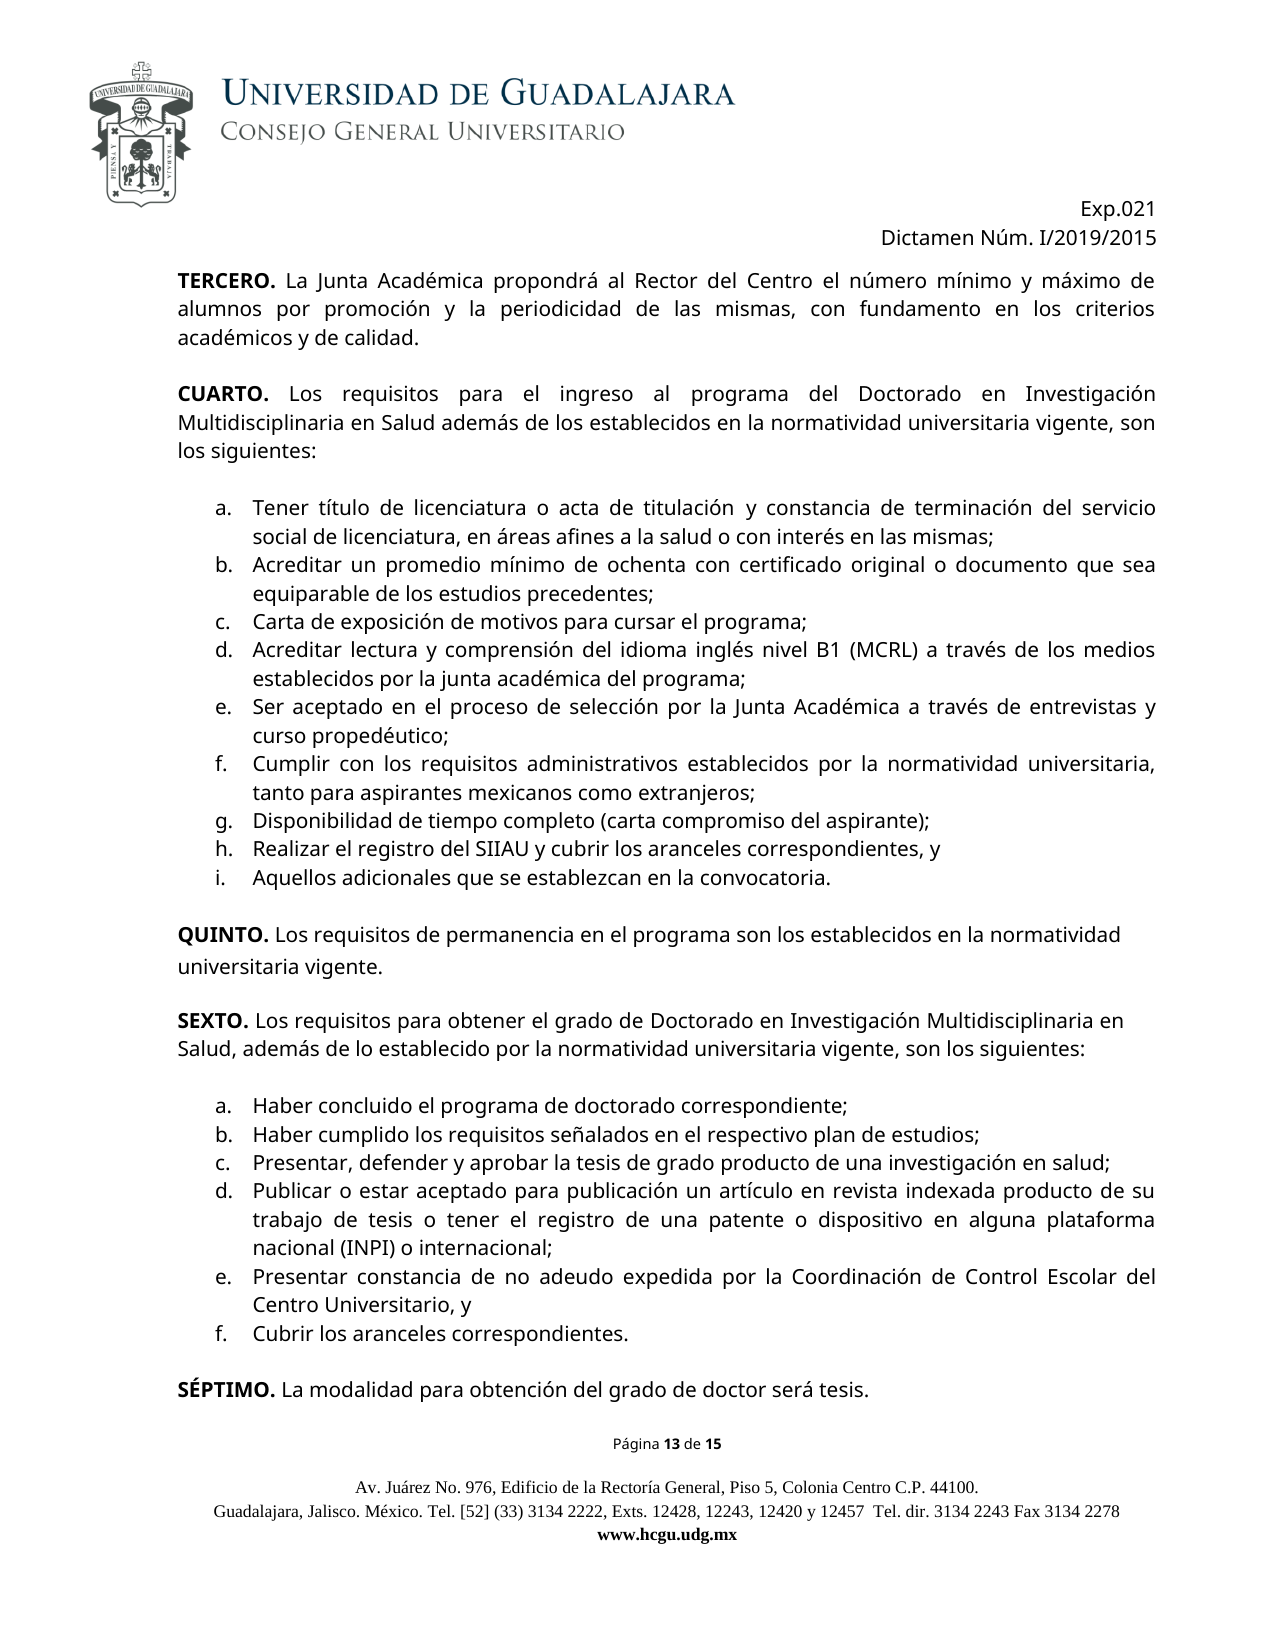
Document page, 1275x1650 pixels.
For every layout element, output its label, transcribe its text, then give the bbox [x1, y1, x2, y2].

text TERCERO. La Junta Académica propondrá al Rector del Centro el número mínimo y máximo de alumnos por promoción y la periodicidad de las mismas, con fundamento en los criterios académicos y de calidad. [177, 266, 1157, 351]
list Acreditar lectura y comprensión del idioma inglés nivel B1 (MCRL) a través de los medios establecidos por la junta académica del programa; [215, 636, 1157, 692]
list Cumplir con los requisitos administrativos establecidos por la normatividad universitaria, tanto para aspirantes mexicanos como extranjeros; [215, 749, 1157, 806]
list Aquellos adicionales que se establezcan en la convocatoria. [215, 863, 1157, 891]
list Presentar constancia de no adeudo expedida por la Coordinación de Control Escolar del Centro Universitario, y [215, 1262, 1157, 1319]
list Cubrir los aranceles correspondientes. [215, 1319, 1157, 1347]
text SEXTO. Los requisitos para obtener el grado de Doctorado en Investigación Multidisciplinaria en Salud, además de lo establecido por la normatividad universitaria vigente, son los siguientes: [177, 1006, 1125, 1063]
list Haber cumplido los requisitos señalados en el respectivo plan de estudios; [215, 1120, 1157, 1148]
list Ser aceptado en el proceso de selección por la Junta Académica a través de entrevistas y curso propedéutico; [215, 692, 1157, 749]
list Tener título de licenciatura o acta de titulación y constancia de terminación del servicio social de licenciatura, en áreas afines a la salud o con interés en las mismas; [215, 493, 1157, 550]
list Presentar, defender y aprobar la tesis de grado producto de una investigación en salud; [215, 1148, 1155, 1177]
list Realizar el registro del SIIAU y cubrir los aranceles correspondientes, y [215, 834, 1157, 863]
list Haber concluido el programa de doctorado correspondiente; [215, 1091, 1157, 1120]
list Publicar o estar aceptado para publicación un artículo en revista indexada producto de su trabajo de tesis o tener el registro de una patente o dispositivo en alguna plataforma nacional (INPI) o internacional; [215, 1177, 1157, 1262]
text QUINTO. Los requisitos de permanencia en el programa son los establecidos en la normatividad universitaria vigente. [177, 920, 1157, 981]
picture [1, 1, 1274, 268]
list Carta de exposición de motivos para cursar el programa; [215, 607, 1157, 636]
text CUARTO. Los requisitos para el ingreso al programa del Doctorado en Investigación Multidisciplinaria en Salud además de los establecidos en la normatividad universitaria vigente, son los siguientes: [177, 379, 1157, 465]
list Disponibilidad de tiempo completo (carta compromiso del aspirante); [215, 806, 1157, 834]
list Acreditar un promedio mínimo de ochenta con certificado original o documento que sea equiparable de los estudios precedentes; [215, 550, 1157, 607]
text SÉPTIMO. La modalidad para obtención del grado de doctor será tesis. [177, 1376, 1157, 1404]
